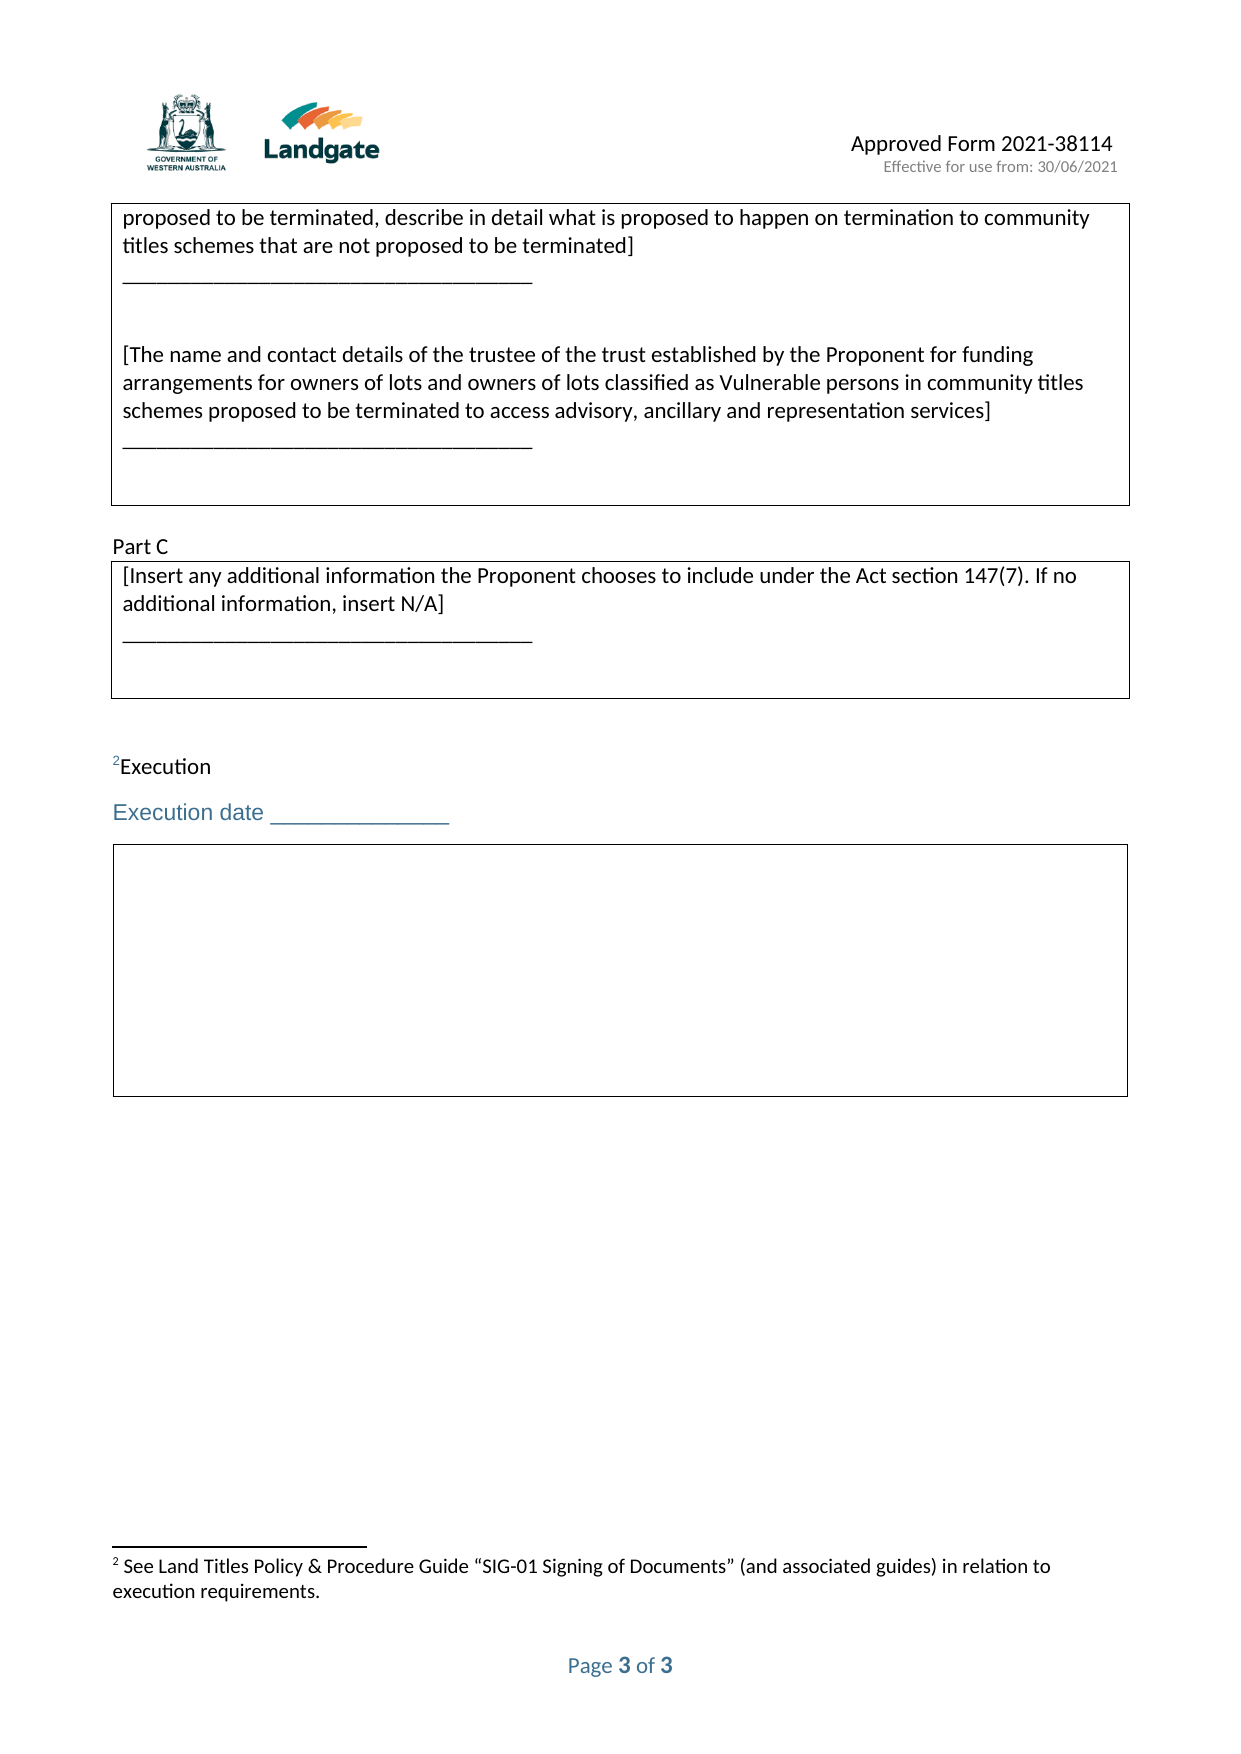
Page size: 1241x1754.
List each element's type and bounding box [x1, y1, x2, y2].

table_header [114, 845, 1127, 1096]
table_header [112, 204, 1129, 505]
picture [136, 93, 386, 177]
table_header [112, 562, 1129, 698]
